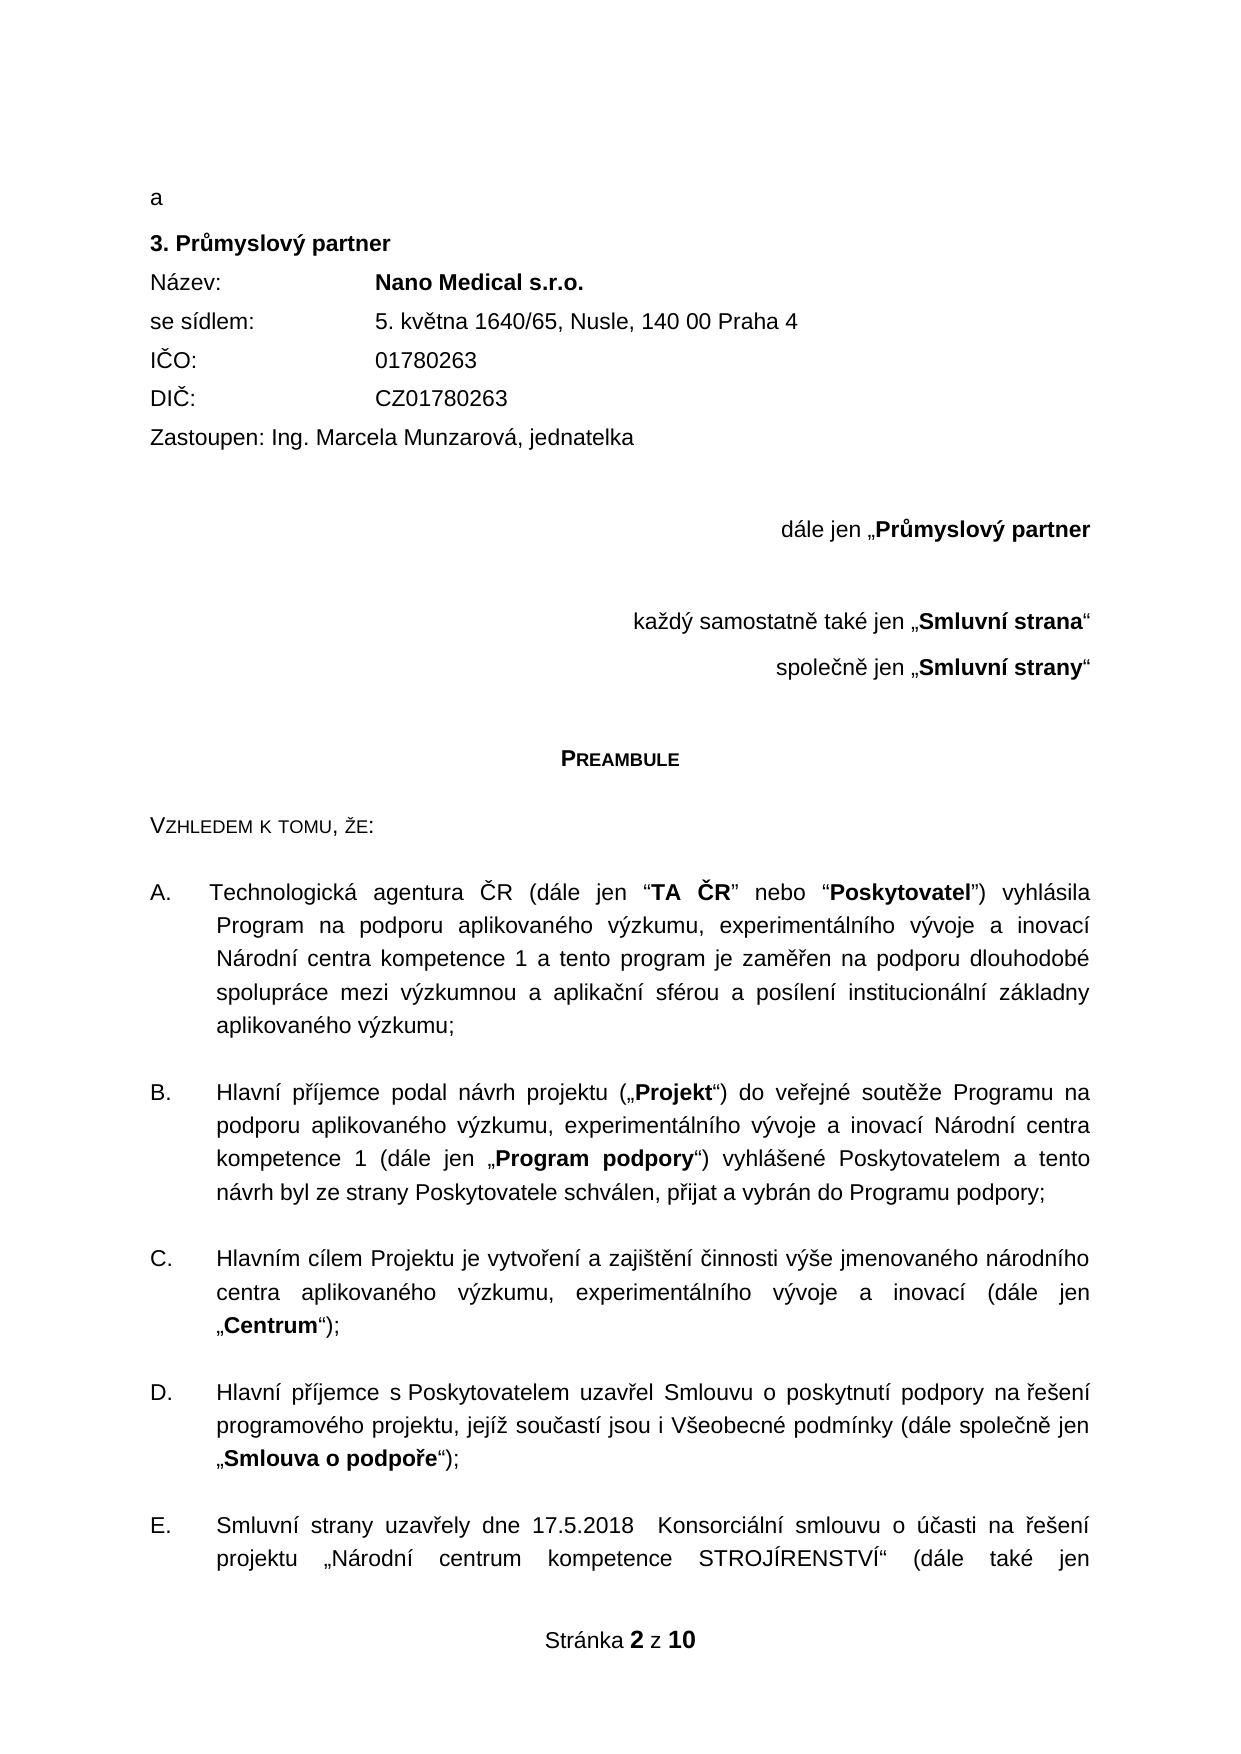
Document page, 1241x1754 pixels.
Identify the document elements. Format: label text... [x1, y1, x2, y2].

text Preambule [150, 738, 1090, 771]
text a [150, 177, 1090, 211]
text dále jen „Průmyslový partner [150, 509, 1090, 542]
text Název: Nano Medical s.r.o. [150, 269, 1090, 295]
text každý samostatně také jen „Smluvní strana“ [150, 601, 1090, 634]
text společně jen „Smluvní strany“ [150, 646, 1090, 680]
text DIČ: CZ01780263 [150, 385, 1090, 412]
text 3. Průmyslový partner [150, 223, 1090, 256]
text se sídlem: 5. května 1640/65, Nusle, 140 00 Praha 4 [150, 308, 1090, 334]
text IČO: 01780263 [150, 347, 1090, 373]
list Hlavním cílem Projektu je vytvoření a zajištění činnosti výše jmenovaného národního centra aplikovaného výzkumu, experimentálního vývoje a inovací (dále jen „Centrum“); [150, 1238, 1090, 1338]
list Technologická agentura ČR (dále jen “TA ČR” nebo “Poskytovatel”) vyhlásila Program na podporu aplikovaného výzkumu, experimentálního vývoje a inovací Národní centra kompetence 1 a tento program je zaměřen na podporu dlouhodobé spolupráce mezi výzkumnou a aplikační sférou a posílení institucionální základny aplikovaného výzkumu; [150, 871, 1090, 1038]
text Vzhledem k tomu, že: [150, 805, 1090, 838]
list Hlavní příjemce s Poskytovatelem uzavřel Smlouvu o poskytnutí podpory na řešení programového projektu, jejíž součastí jsou i Všeobecné podmínky (dále společně jen „Smlouva o podpoře“); [150, 1371, 1090, 1471]
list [150, 1505, 1090, 1571]
list Hlavní příjemce podal návrh projektu („Projekt“) do veřejné soutěže Programu na podporu aplikovaného výzkumu, experimentálního vývoje a inovací Národní centra kompetence 1 (dále jen „Program podpory“) vyhlášené Poskytovatelem a tento návrh byl ze strany Poskytovatele schválen, přijat a vybrán do Programu podpory; [150, 1071, 1090, 1205]
text Zastoupen: Ing. Marcela Munzarová, jednatelka [150, 424, 1090, 451]
